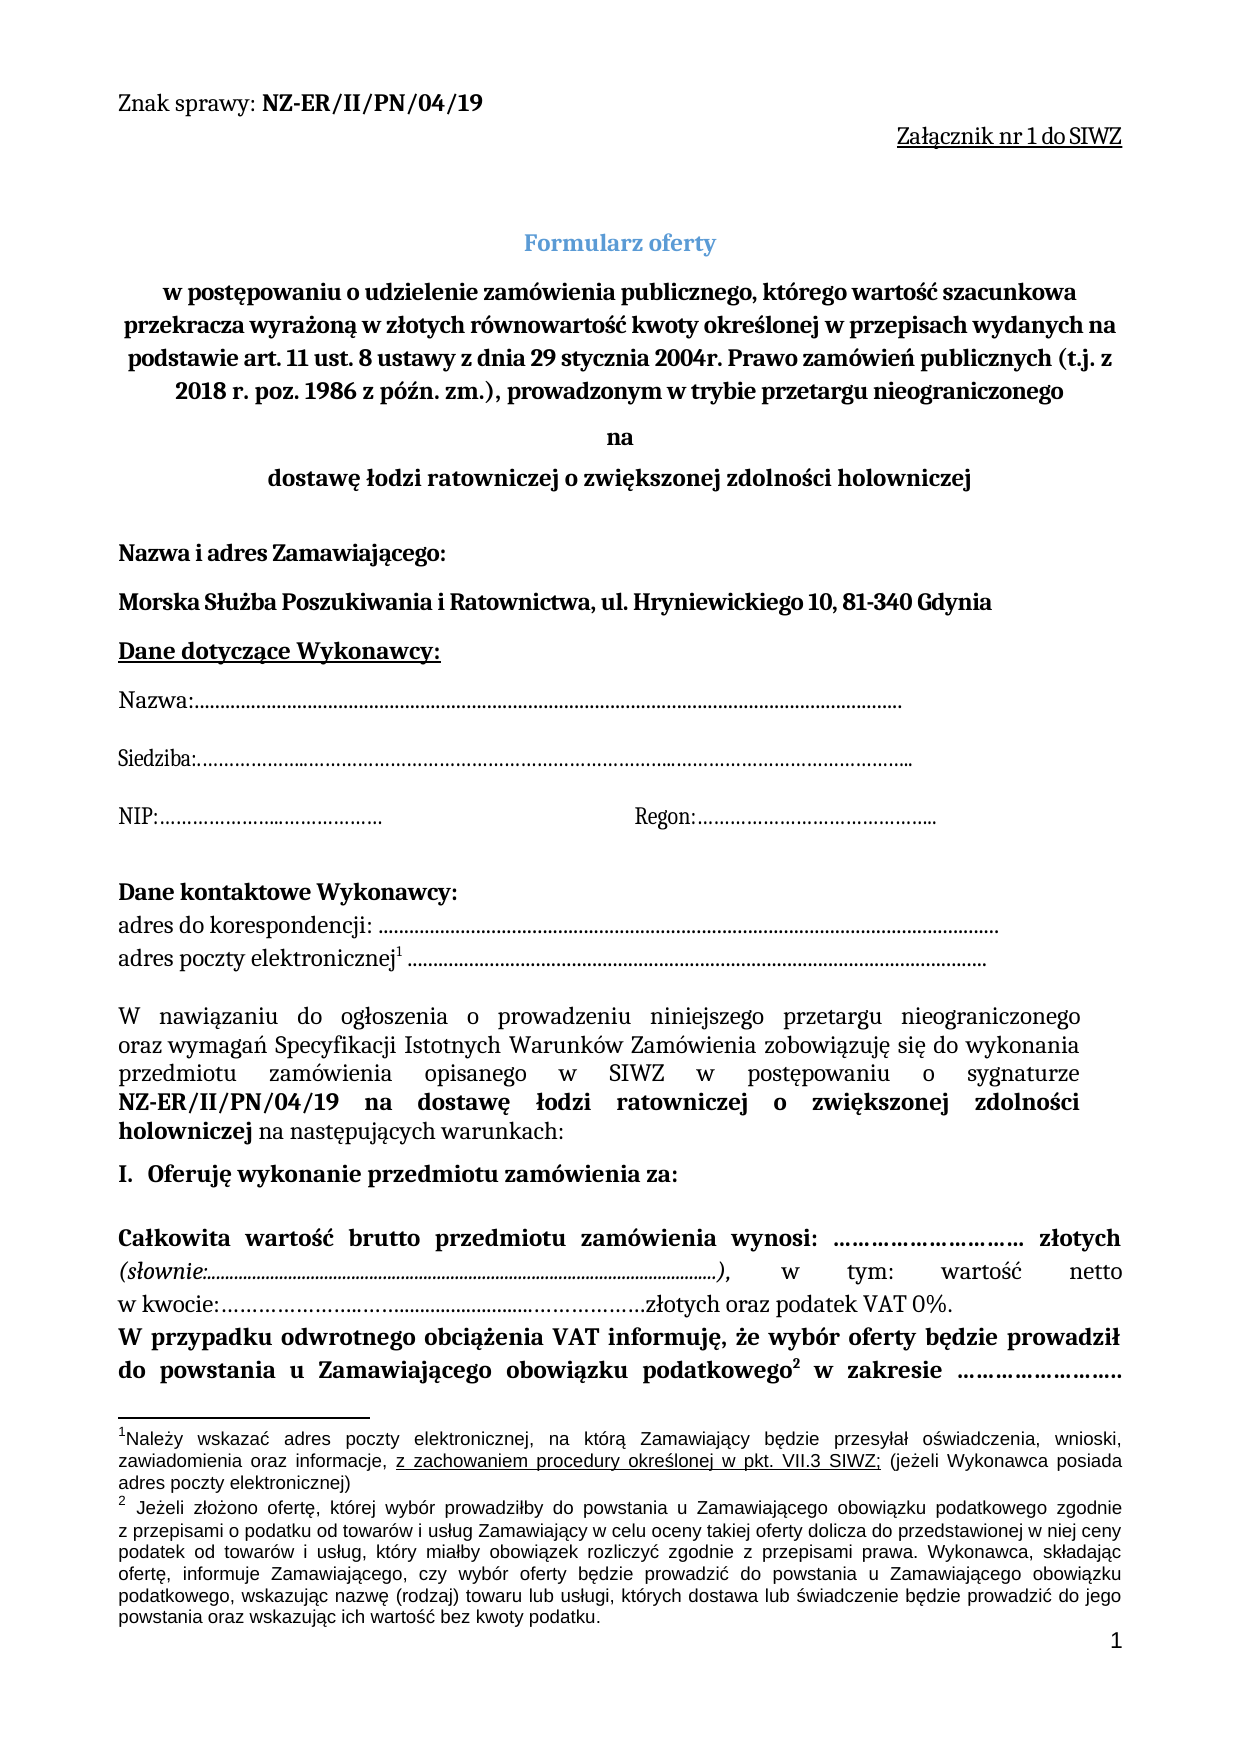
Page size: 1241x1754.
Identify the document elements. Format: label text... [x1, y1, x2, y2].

text w postępowaniu o udzielenie zamówienia publicznego, którego wartość szacunkowa przekracza wyrażoną w złotych równowartość kwoty określonej w przepisach wydanych na podstawie art. 11 ust. 8 ustawy z dnia 29 stycznia 2004r. Prawo zamówień publicznych (t.j. z 2018 r. poz. 1986 z późn. zm.), prowadzonym w trybie przetargu nieograniczonego [118, 278, 1121, 406]
text W nawiązaniu do ogłoszenia o prowadzeniu niniejszego przetargu nieograniczonego oraz wymagań Specyfikacji Istotnych Warunków Zamówienia zobowiązuję się do wykonania przedmiotu zamówienia opisanego w SIWZ w postępowaniu o sygnaturze NZ-ER/II/PN/04/19 na dostawę łodzi ratowniczej o zwiększonej zdolności holowniczej na następujących warunkach: [118, 1002, 1081, 1146]
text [118, 1323, 1122, 1384]
text Nazwa:.......................................................................................................................................... [118, 686, 1078, 714]
text Dane dotyczące Wykonawcy: [118, 637, 754, 665]
text Znak sprawy: NZ-ER/II/PN/04/19 [118, 88, 1122, 117]
text dostawę łodzi ratowniczej o zwiększonej zdolności holowniczej [118, 464, 1122, 492]
text Całkowita wartość brutto przedmiotu zamówienia wynosi: ………………………… złotych (słownie:.................................................................................................................), w tym: wartość netto w kwocie:…………………..……..........................………………złotych oraz podatek VAT 0%. [118, 1223, 1122, 1318]
text adres poczty elektronicznej ................................................................................................................. [118, 944, 1122, 972]
text Morska Służba Poszukiwania i Ratownictwa, ul. Hryniewickiego 10, 81-340 Gdynia [118, 587, 1122, 616]
text Załącznik nr 1 do SIWZ [159, 122, 1122, 150]
subtitle Formularz oferty [118, 229, 1122, 258]
text Siedziba:.………………..…………………………………………………………..…………………………………….. [118, 744, 1078, 772]
text Nazwa i adres Zamawiającego: [118, 538, 1122, 567]
text na [118, 422, 1122, 451]
text adres do korespondencji: ......................................................................................................................... [118, 911, 1122, 939]
list Oferuję wykonanie przedmiotu zamówienia za: [118, 1160, 1122, 1189]
text NIP:…………………..……………… Regon:…………………………………….. [118, 802, 1078, 830]
text Dane kontaktowe Wykonawcy: [118, 878, 1122, 906]
